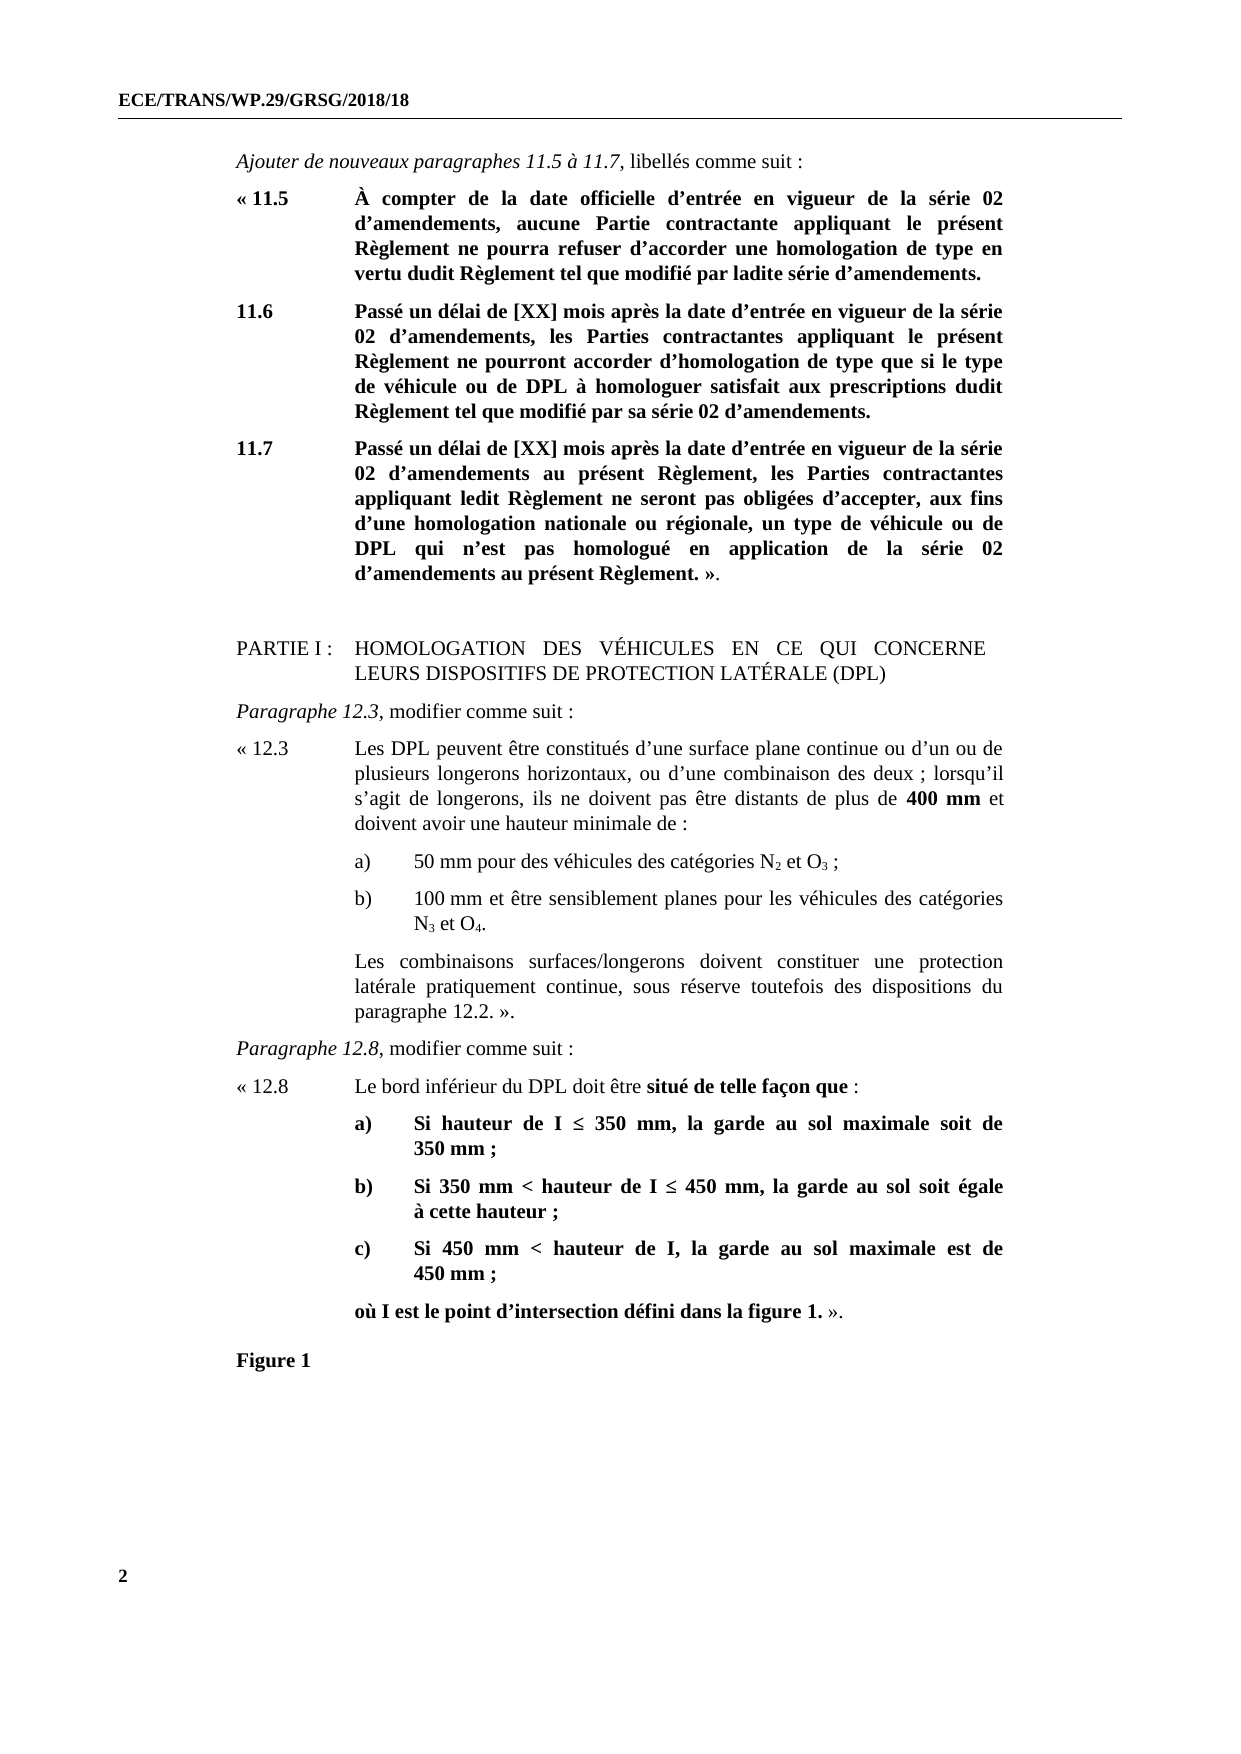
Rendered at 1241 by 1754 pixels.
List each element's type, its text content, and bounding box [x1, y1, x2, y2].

text Paragraphe 12.3, modifier comme suit : [236, 698, 1004, 723]
text 11.6 Passé un délai de [XX] mois après la date d’entrée en vigueur de la série 02 d’amendements, les Parties contractantes appliquant le présent Règlement ne pourront accorder d’homologation de type que si le type de véhicule ou de DPL à homologuer satisfait aux prescriptions dudit Règlement tel que modifié par sa série 02 d’amendements. [236, 298, 1004, 423]
text PARTIE I : HOMOLOGATION DES VÉHICULES EN CE QUI CONCERNE LEURS DISPOSITIFS DE PROTECTION LATÉRALE (DPL) [236, 635, 1004, 685]
text a) Si hauteur de I ≤ 350 mm, la garde au sol maximale soit de 350 mm ; [354, 1110, 1004, 1160]
text Figure 1 [118, 1348, 1004, 1373]
text b) 100 mm et être sensiblement planes pour les véhicules des catégories N3 et O4. [354, 885, 1004, 935]
text c) Si 450 mm < hauteur de I, la garde au sol maximale est de 450 mm ; [354, 1235, 1004, 1285]
text « 12.3 Les DPL peuvent être constitués d’une surface plane continue ou d’un ou de plusieurs longerons horizontaux, ou d’une combinaison des deux ; lorsqu’il s’agit de longerons, ils ne doivent pas être distants de plus de 400 mm et doivent avoir une hauteur minimale de : [236, 735, 1004, 835]
text 11.7 Passé un délai de [XX] mois après la date d’entrée en vigueur de la série 02 d’amendements au présent Règlement, les Parties contractantes appliquant ledit Règlement ne seront pas obligées d’accepter, aux fins d’une homologation nationale ou régionale, un type de véhicule ou de DPL qui n’est pas homologué en application de la série 02 d’amendements au présent Règlement. ». [236, 435, 1004, 585]
text Ajouter de nouveaux paragraphes 11.5 à 11.7, libellés comme suit : [236, 148, 1004, 173]
text b) Si 350 mm < hauteur de I ≤ 450 mm, la garde au sol soit égale à cette hauteur ; [354, 1173, 1004, 1223]
text a) 50 mm pour des véhicules des catégories N2 et O3 ; [354, 848, 1004, 873]
text « 11.5 À compter de la date officielle d’entrée en vigueur de la série 02 d’amendements, aucune Partie contractante appliquant le présent Règlement ne pourra refuser d’accorder une homologation de type en vertu dudit Règlement tel que modifié par ladite série d’amendements. [236, 185, 1004, 285]
text Paragraphe 12.8, modifier comme suit : [236, 1035, 1004, 1060]
text « 12.8 Le bord inférieur du DPL doit être situé de telle façon que : [236, 1073, 1004, 1098]
text Les combinaisons surfaces/longerons doivent constituer une protection latérale pratiquement continue, sous réserve toutefois des dispositions du paragraphe 12.2. ». [354, 948, 1004, 1023]
text où I est le point d’intersection défini dans la figure 1. ». [354, 1298, 1004, 1323]
